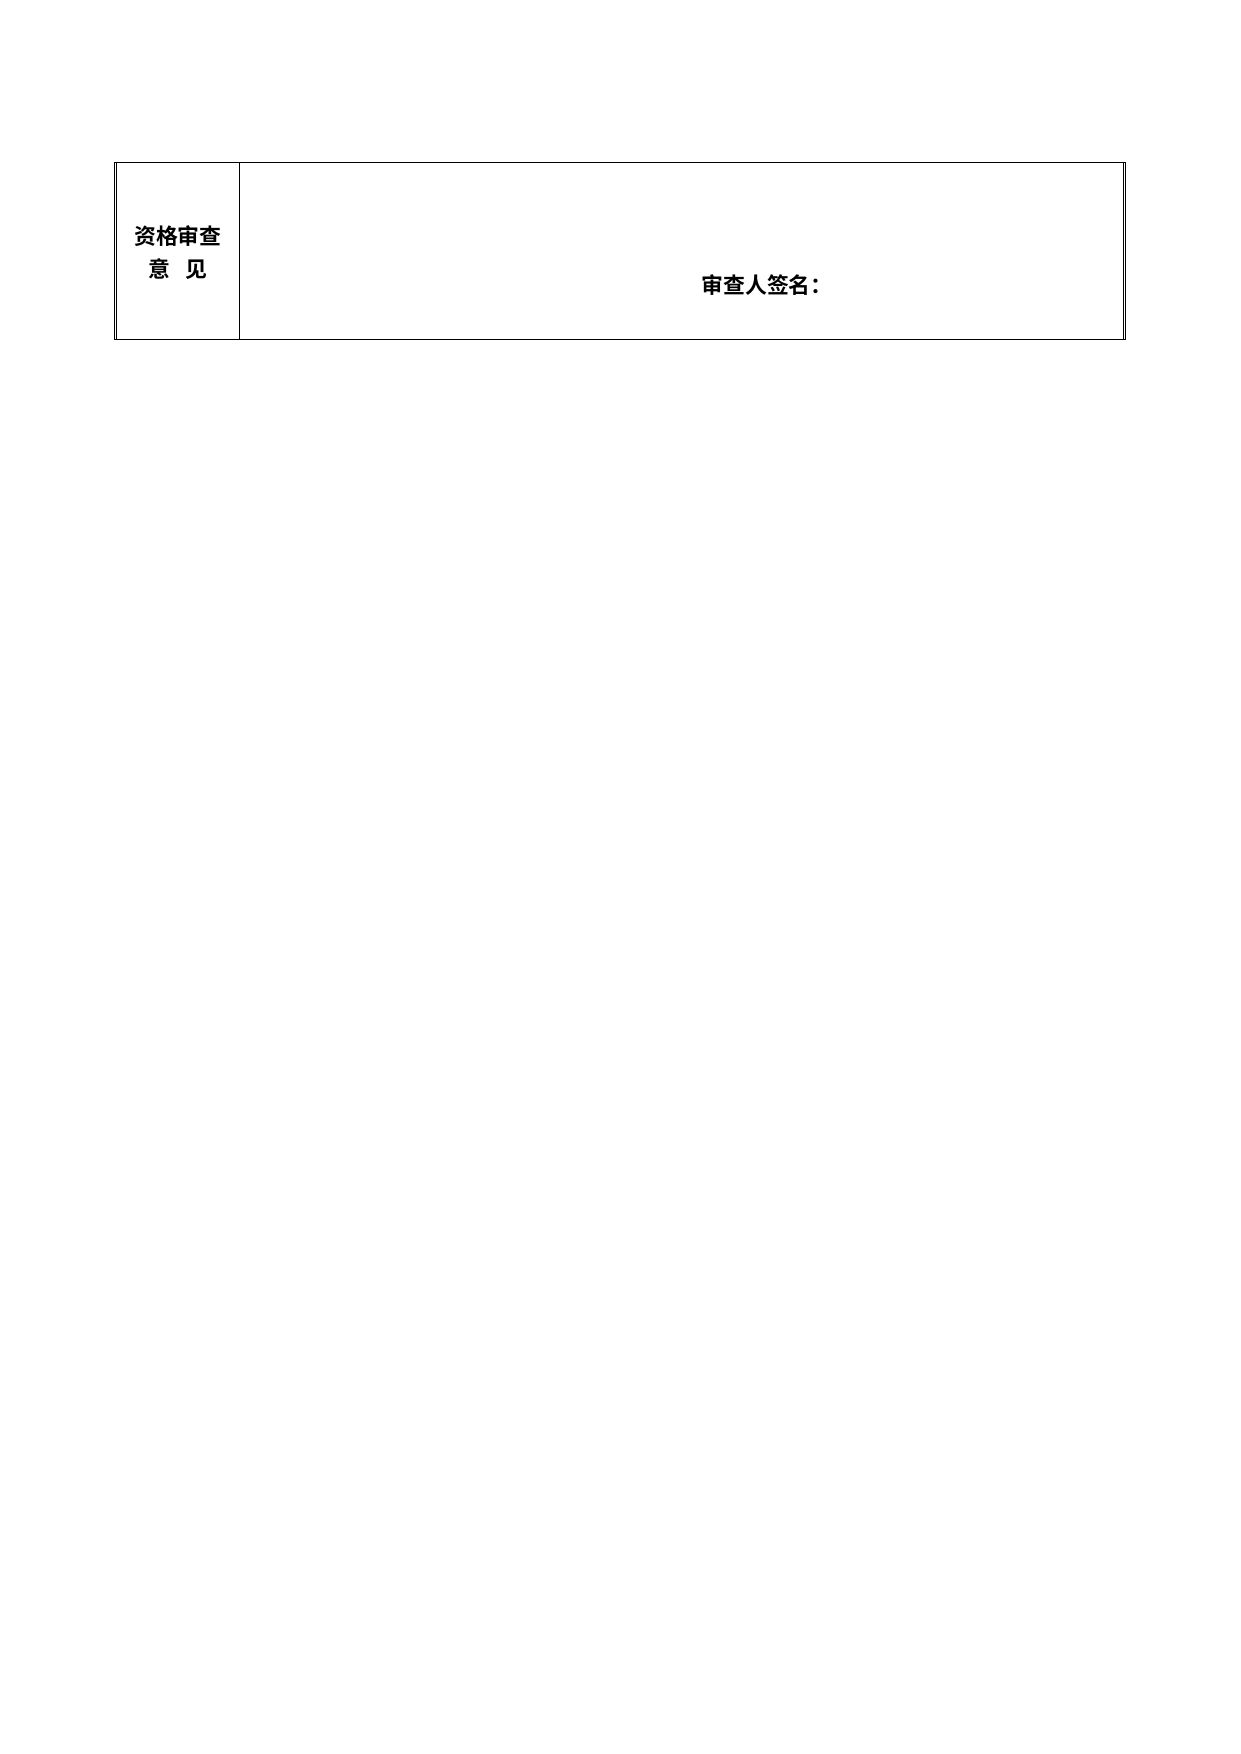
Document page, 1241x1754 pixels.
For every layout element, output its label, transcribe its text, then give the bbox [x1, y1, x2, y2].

table_cell 资格审查意 见 [117, 163, 239, 339]
table_cell 审查人签名： [240, 163, 1123, 339]
